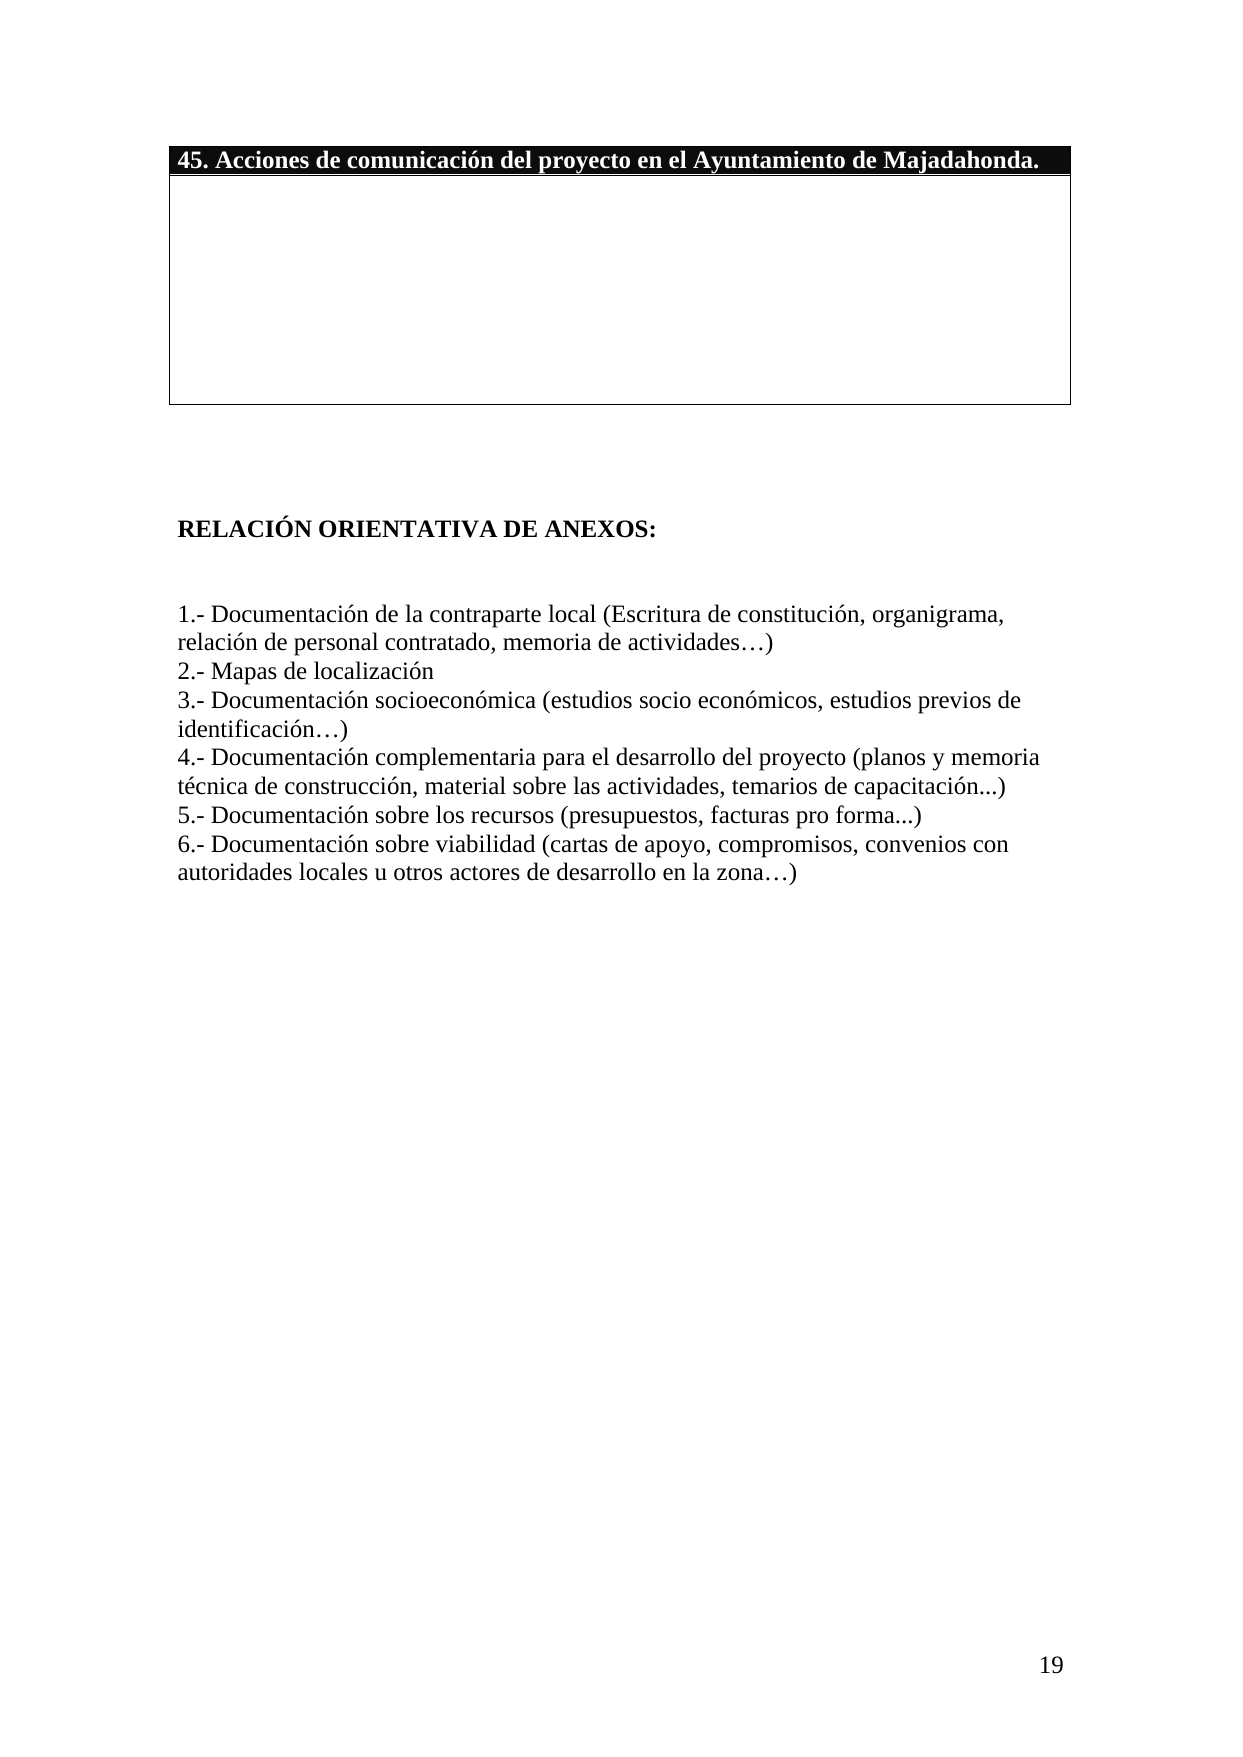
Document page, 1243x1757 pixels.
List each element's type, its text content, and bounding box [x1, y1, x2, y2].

subtitle RELACIÓN ORIENTATIVA DE ANEXOS: [177, 514, 1084, 543]
table_cell [170, 176, 1070, 404]
text 2.- Mapas de localización [177, 656, 1084, 685]
text 6.- Documentación sobre viabilidad (cartas de apoyo, compromisos, convenios con autoridades locales u otros actores de desarrollo en la zona…) [177, 829, 1011, 886]
text 4.- Documentación complementaria para el desarrollo del proyecto (planos y memoria técnica de construcción, material sobre las actividades, temarios de capacitación...) [177, 742, 1042, 800]
text 5.- Documentación sobre los recursos (presupuestos, facturas pro forma...) [177, 800, 1084, 829]
text 1.- Documentación de la contraparte local (Escritura de constitución, organigrama, relación de personal contratado, memoria de actividades…) [177, 599, 1007, 656]
text 3.- Documentación socioeconómica (estudios socio económicos, estudios previos de identificación…) [177, 685, 1024, 742]
table_header 45. Acciones de comunicación del proyecto en el Ayuntamiento de Majadahonda. [170, 147, 1070, 174]
